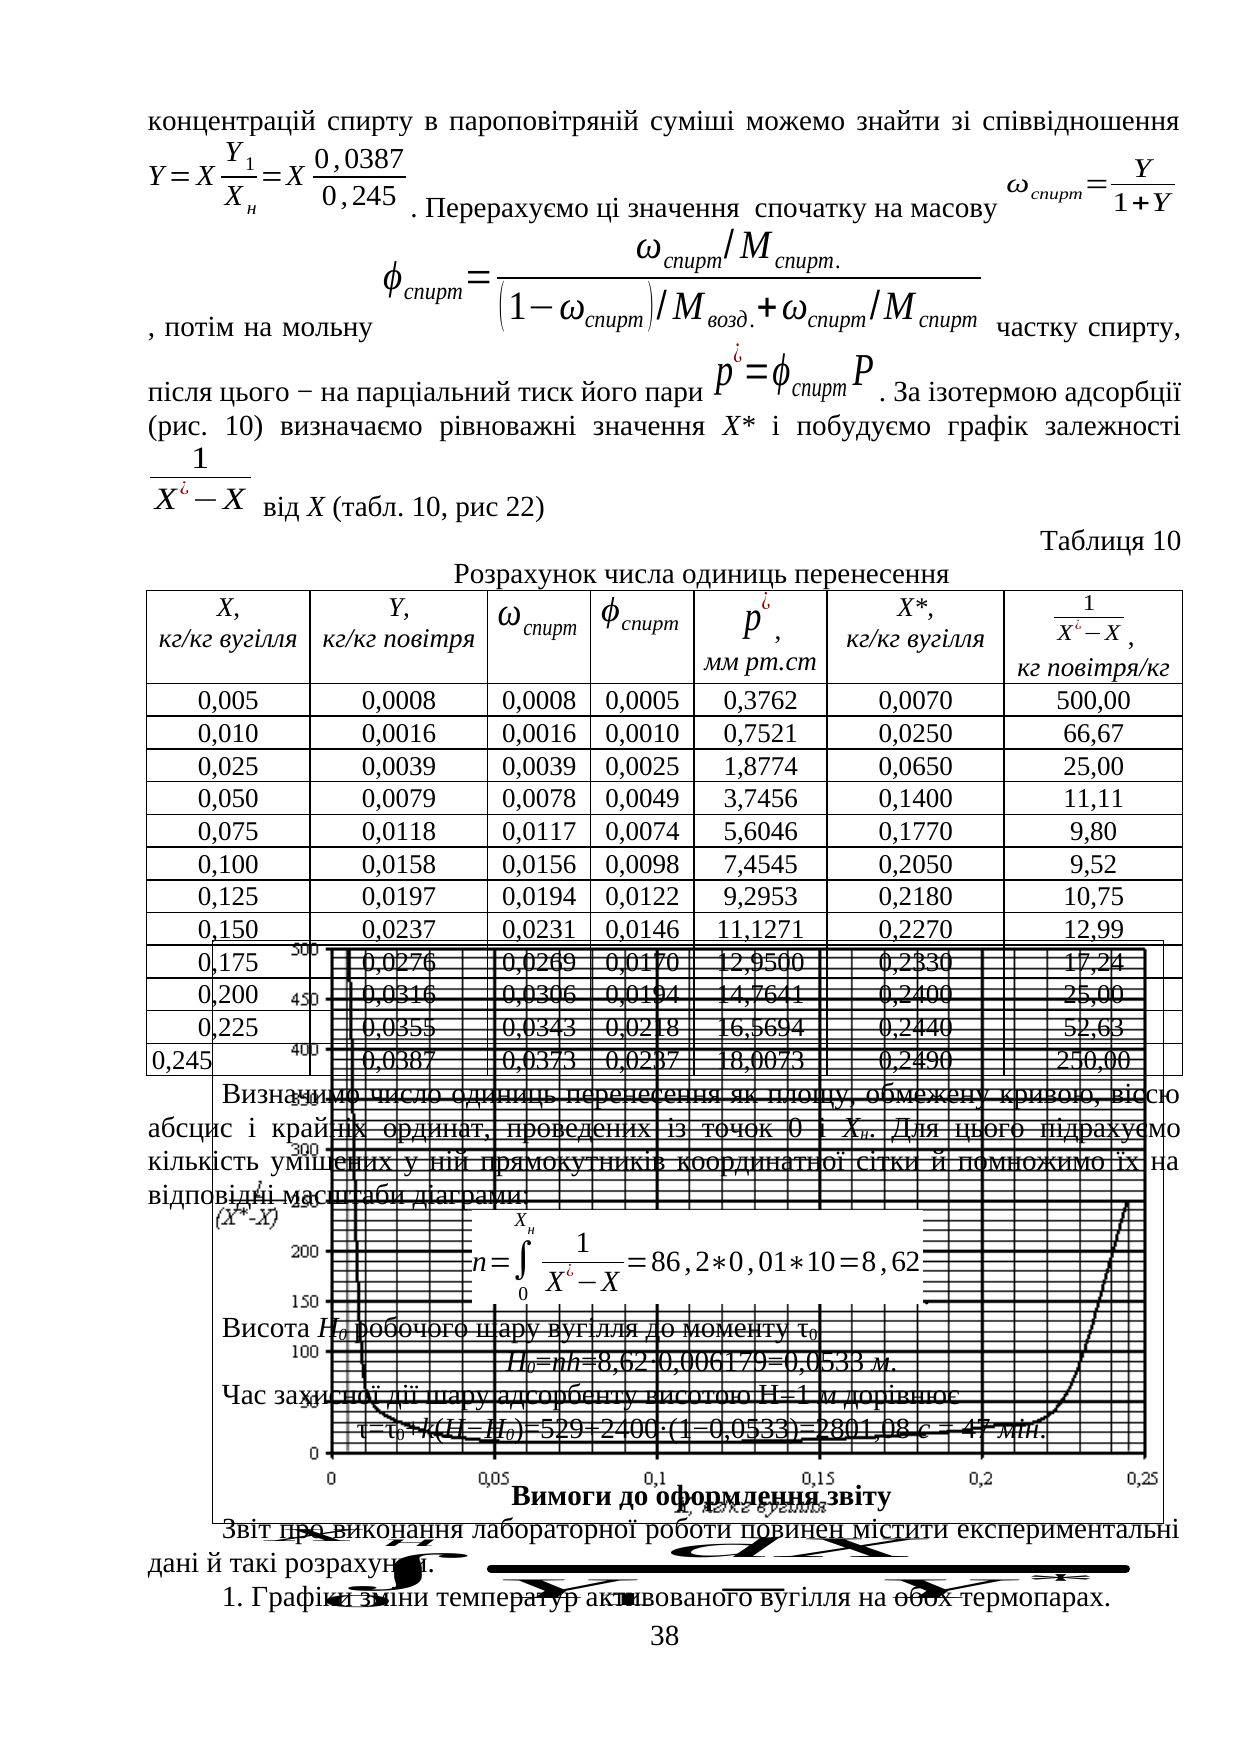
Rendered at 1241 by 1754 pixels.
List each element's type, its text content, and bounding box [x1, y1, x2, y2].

table_cell 0,125 [147, 881, 309, 912]
table_cell 250,00 [1005, 1044, 1182, 1075]
table_cell 0,0039 [488, 750, 590, 781]
table_cell 0,005 [147, 684, 309, 715]
table_cell 0,0250 [828, 717, 1003, 748]
table_cell 7,4545 [695, 848, 826, 879]
table_cell 0,175 [147, 946, 309, 977]
table_cell 11,1271 [695, 913, 826, 944]
table_cell 10,75 [1005, 881, 1182, 912]
table_cell 0,0049 [591, 782, 693, 813]
table_cell 0,1770 [828, 815, 1003, 846]
table_cell 0,3762 [695, 684, 826, 715]
table_header Х*, кг/кг вугілля [828, 591, 1003, 683]
table_cell 0,0117 [488, 815, 590, 846]
table_cell 0,0387 [311, 1044, 487, 1075]
table_cell 0,0170 [591, 946, 693, 977]
table_cell 0,0146 [591, 913, 693, 944]
table_cell 16,5694 [695, 1011, 826, 1042]
table_cell 5,6046 [695, 815, 826, 846]
table_header [591, 591, 693, 683]
table_cell 0,0025 [591, 750, 693, 781]
table_cell 0,0237 [591, 1044, 693, 1075]
table_cell 1,8774 [695, 750, 826, 781]
list Графіки зміни температур активованого вугілля на обох термопарах. [148, 1579, 1181, 1612]
table_cell 0,2400 [828, 979, 1003, 1010]
table_cell 0,010 [147, 717, 309, 748]
table_cell 0,7521 [695, 717, 826, 748]
table_cell 3,7456 [695, 782, 826, 813]
table_cell 9,80 [1005, 815, 1182, 846]
table_cell 0,0016 [488, 717, 590, 748]
table_cell 0,0650 [828, 750, 1003, 781]
table_cell 0,2180 [828, 881, 1003, 912]
table_cell 0,0005 [591, 684, 693, 715]
table_cell 0,025 [147, 750, 309, 781]
table_cell 0,0343 [488, 1011, 590, 1042]
table_cell 0,245 [147, 1044, 309, 1075]
table_cell 0,100 [147, 848, 309, 879]
table_cell 0,0156 [488, 848, 590, 879]
table_header , кг повітря/кг [1005, 591, 1182, 683]
table_cell 0,0070 [828, 684, 1003, 715]
table_cell 0,0373 [488, 1044, 590, 1075]
text Звіт про виконання лабораторної роботи повинен містити експериментальні дані й такі розрахунки. [148, 1512, 1181, 1579]
table_cell 9,52 [1005, 848, 1182, 879]
table_cell 0,0079 [311, 782, 487, 813]
table_cell 0,0008 [488, 684, 590, 715]
table_cell 500,00 [1005, 684, 1182, 715]
table_cell 0,0218 [591, 1011, 693, 1042]
table_cell 0,0231 [488, 913, 590, 944]
table_cell 0,1400 [828, 782, 1003, 813]
table_cell 0,2330 [828, 946, 1003, 977]
table_cell 0,0010 [591, 717, 693, 748]
table_cell 25,00 [1005, 750, 1182, 781]
picture [213, 1444, 1163, 1478]
table_cell 0,2490 [828, 1044, 1003, 1075]
table_cell 12,9500 [695, 946, 826, 977]
table_cell 0,225 [147, 1011, 309, 1042]
table_cell 0,0122 [591, 881, 693, 912]
table_cell 11,11 [1005, 782, 1182, 813]
text . [148, 1210, 1181, 1310]
table_cell 66,67 [1005, 717, 1182, 748]
table_cell 0,0118 [311, 815, 487, 846]
table_cell 0,0194 [591, 979, 693, 1010]
text Вимоги до оформлення звіту [148, 1478, 1181, 1512]
table_cell 0,0197 [311, 881, 487, 912]
table_cell 12,99 [1005, 913, 1182, 944]
table_header Х, кг/кг вугілля [147, 591, 309, 683]
table_cell 0,0316 [311, 979, 487, 1010]
table_cell 14,7641 [695, 979, 826, 1010]
table_cell 9,2953 [695, 881, 826, 912]
table_cell 0,200 [147, 979, 309, 1010]
table_cell 0,0098 [591, 848, 693, 879]
table_cell 0,0074 [591, 815, 693, 846]
table_cell 0,2270 [828, 913, 1003, 944]
table_cell 0,0008 [311, 684, 487, 715]
table_header Y, кг/кг повітря [311, 591, 487, 683]
table_cell 0,0306 [488, 979, 590, 1010]
table_cell 0,0269 [488, 946, 590, 977]
text Таблиця 10 [148, 523, 1181, 556]
table_cell 0,2440 [828, 1011, 1003, 1042]
table_cell 25,00 [1005, 979, 1182, 1010]
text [148, 103, 1181, 523]
table_cell 0,0016 [311, 717, 487, 748]
table_cell 52,63 [1005, 1011, 1182, 1042]
table_cell 0,2050 [828, 848, 1003, 879]
table_cell 0,150 [147, 913, 309, 944]
text τ=τ0+k(H−H0)=529+2400·(1−0,0533)=2801,08 с = 47 мін. [148, 1411, 1181, 1444]
table_cell 0,050 [147, 782, 309, 813]
text Розрахунок числа одиниць перенесення [148, 556, 1181, 590]
table_header , мм рт.ст [695, 591, 826, 683]
table_cell 0,0276 [311, 946, 487, 977]
table_cell 0,0078 [488, 782, 590, 813]
text Час захисної дії шару адсорбенту висотою Н=1 м дорівнює [148, 1377, 1181, 1411]
table_cell 0,0355 [311, 1011, 487, 1042]
table_cell 0,0237 [311, 913, 487, 944]
table_cell 17,24 [1005, 946, 1182, 977]
table_cell 0,0194 [488, 881, 590, 912]
table_cell 18,0073 [695, 1044, 826, 1075]
table_cell 0,0158 [311, 848, 487, 879]
table_header [488, 591, 590, 683]
table_cell 0,0039 [311, 750, 487, 781]
text Висота Н0 робочого шару вугілля до моменту τ0 [148, 1310, 1181, 1344]
table_cell 0,075 [147, 815, 309, 846]
text Н0=nh=8,62·0,006179=0,0533 м. [148, 1344, 1181, 1377]
text Визначимо число одиниць перенесення як площу, обмежену кривою, віссю абсцис і крайніх ординат, проведених із точок 0 і Хн. Для цього підрахуємо кількість уміщених у ній прямокутників координатної сітки й помножимо їх на відповідні масштаби діаграми: [148, 1076, 1181, 1210]
